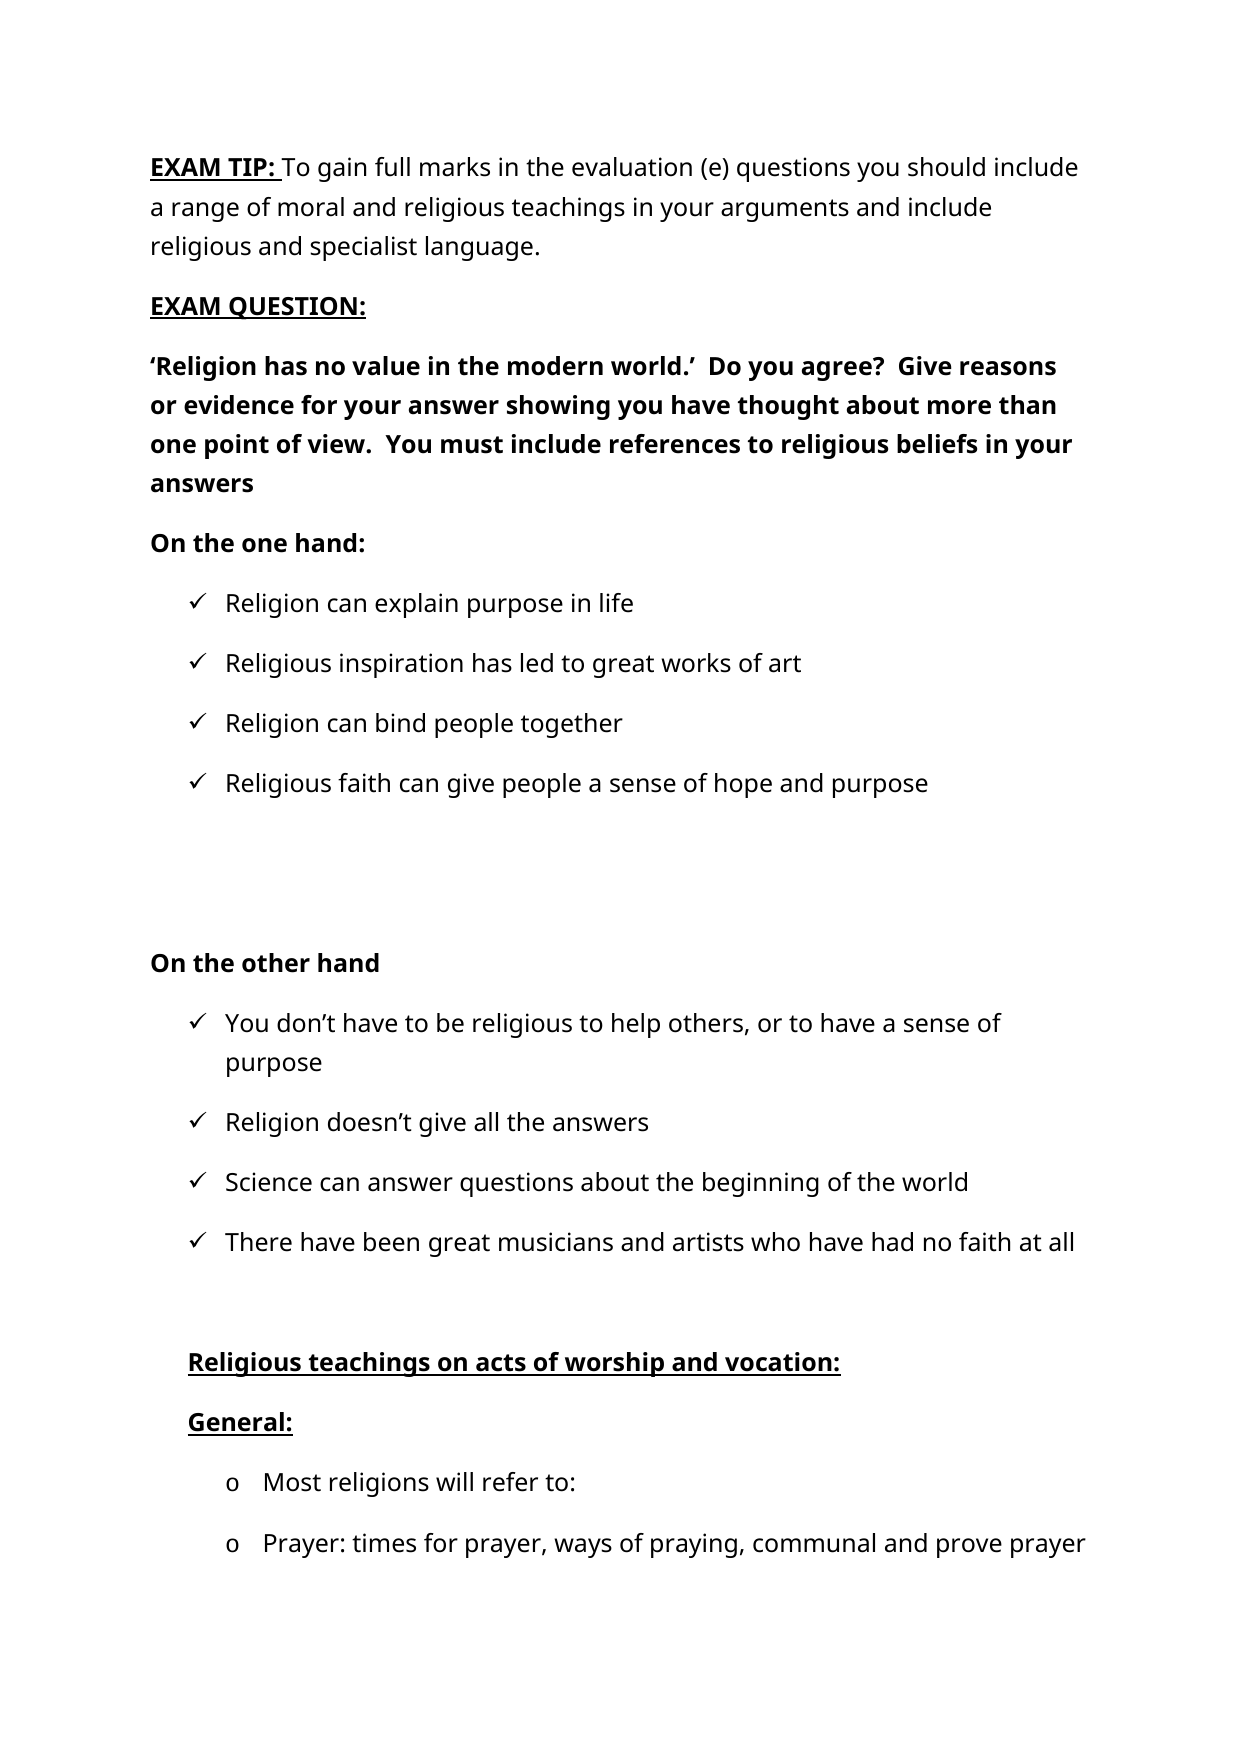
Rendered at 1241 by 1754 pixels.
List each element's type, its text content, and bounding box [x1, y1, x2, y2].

list Prayer: times for prayer, ways of praying, communal and prove prayer [225, 1525, 1090, 1559]
text Religious teachings on acts of worship and vocation: [187, 1345, 1090, 1379]
list There have been great musicians and artists who have had no faith at all [187, 1225, 1090, 1259]
text General: [187, 1405, 1090, 1439]
text ‘Religion has no value in the modern world.’ Do you agree? Give reasons or evidence for your answer showing you have thought about more than one point of view. You must include references to religious beliefs in your answers [150, 348, 1090, 500]
list Religious inspiration has led to great works of art [187, 646, 1090, 680]
list Science can answer questions about the beginning of the world [187, 1165, 1090, 1199]
list Religion can explain purpose in life [187, 586, 1090, 620]
text On the other hand [150, 946, 1090, 980]
text EXAM QUESTION: [150, 288, 1090, 322]
list Religion doesn’t give all the answers [187, 1105, 1090, 1139]
list Religion can bind people together [187, 706, 1090, 740]
text EXAM TIP: To gain full marks in the evaluation (e) questions you should include a range of moral and religious teachings in your arguments and include religious and specialist language. [150, 150, 1090, 262]
list Most religions will refer to: [225, 1465, 1090, 1499]
list You don’t have to be religious to help others, or to have a sense of purpose [187, 1006, 1090, 1079]
text On the one hand: [150, 526, 1090, 560]
list Religious faith can give people a sense of hope and purpose [187, 766, 1090, 800]
